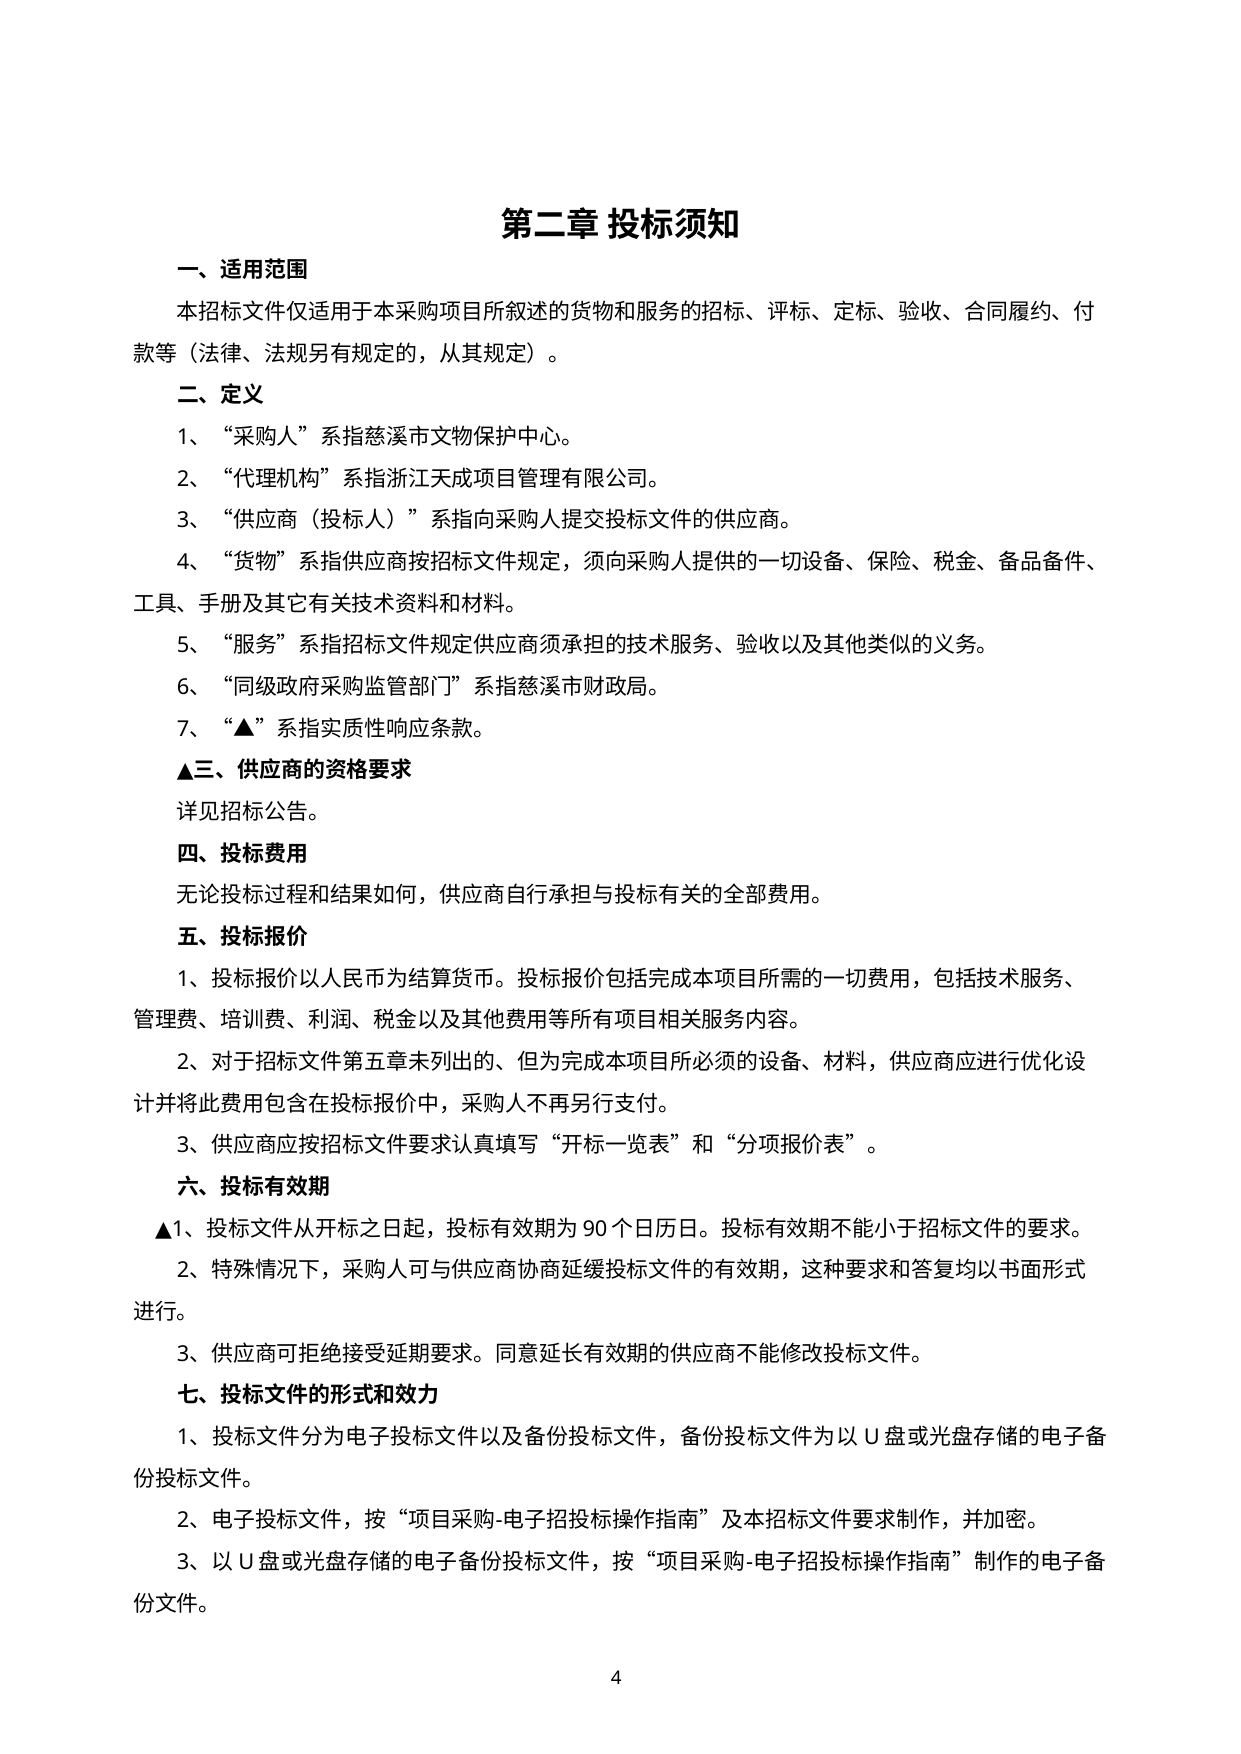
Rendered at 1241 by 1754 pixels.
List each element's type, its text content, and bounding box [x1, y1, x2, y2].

text 2、电子投标文件，按“项目采购-电子招投标操作指南”及本招标文件要求制作，并加密。 [133, 1494, 1107, 1536]
text 2、特殊情况下，采购人可与供应商协商延缓投标文件的有效期，这种要求和答复均以书面形式进行。 [133, 1244, 1107, 1328]
text 无论投标过程和结果如何，供应商自行承担与投标有关的全部费用。 [133, 869, 1107, 911]
text 一、适用范围 [133, 244, 1107, 286]
text 5、“服务”系指招标文件规定供应商须承担的技术服务、验收以及其他类似的义务。 [133, 619, 1107, 661]
text ▲1、投标文件从开标之日起，投标有效期为90个日历日。投标有效期不能小于招标文件的要求。 [133, 1203, 1107, 1244]
text 六、投标有效期 [133, 1161, 1107, 1203]
text 3、供应商可拒绝接受延期要求。同意延长有效期的供应商不能修改投标文件。 [133, 1328, 1107, 1369]
text 1、投标报价以人民币为结算货币。投标报价包括完成本项目所需的一切费用，包括技术服务、管理费、培训费、利润、税金以及其他费用等所有项目相关服务内容。 [133, 953, 1107, 1036]
text 本招标文件仅适用于本采购项目所叙述的货物和服务的招标、评标、定标、验收、合同履约、付款等（法律、法规另有规定的，从其规定）。 [133, 286, 1107, 369]
text 2、“代理机构”系指浙江天成项目管理有限公司。 [133, 453, 1107, 494]
text 二、定义 [133, 369, 1107, 411]
text 2、对于招标文件第五章未列出的、但为完成本项目所必须的设备、材料，供应商应进行优化设计并将此费用包含在投标报价中，采购人不再另行支付。 [133, 1036, 1107, 1119]
text 3、“供应商（投标人）”系指向采购人提交投标文件的供应商。 [133, 494, 1107, 536]
text 6、“同级政府采购监管部门”系指慈溪市财政局。 [133, 661, 1107, 703]
text 1、投标文件分为电子投标文件以及备份投标文件，备份投标文件为以U盘或光盘存储的电子备份投标文件。 [133, 1411, 1107, 1494]
text ▲三、供应商的资格要求 [133, 744, 1107, 786]
text 1、“采购人”系指慈溪市文物保护中心。 [133, 411, 1107, 453]
text 4、“货物”系指供应商按招标文件规定，须向采购人提供的一切设备、保险、税金、备品备件、工具、手册及其它有关技术资料和材料。 [133, 536, 1107, 619]
text 七、投标文件的形式和效力 [133, 1369, 1107, 1411]
text 第二章 投标须知 [133, 203, 1107, 244]
text 详见招标公告。 [133, 786, 1107, 828]
text 五、投标报价 [133, 911, 1107, 953]
text 3、以U盘或光盘存储的电子备份投标文件，按“项目采购-电子招投标操作指南”制作的电子备份文件。 [133, 1536, 1107, 1619]
text 7、“▲”系指实质性响应条款。 [133, 703, 1107, 744]
text 四、投标费用 [133, 828, 1107, 869]
text 3、供应商应按招标文件要求认真填写“开标一览表”和“分项报价表”。 [133, 1119, 1107, 1161]
